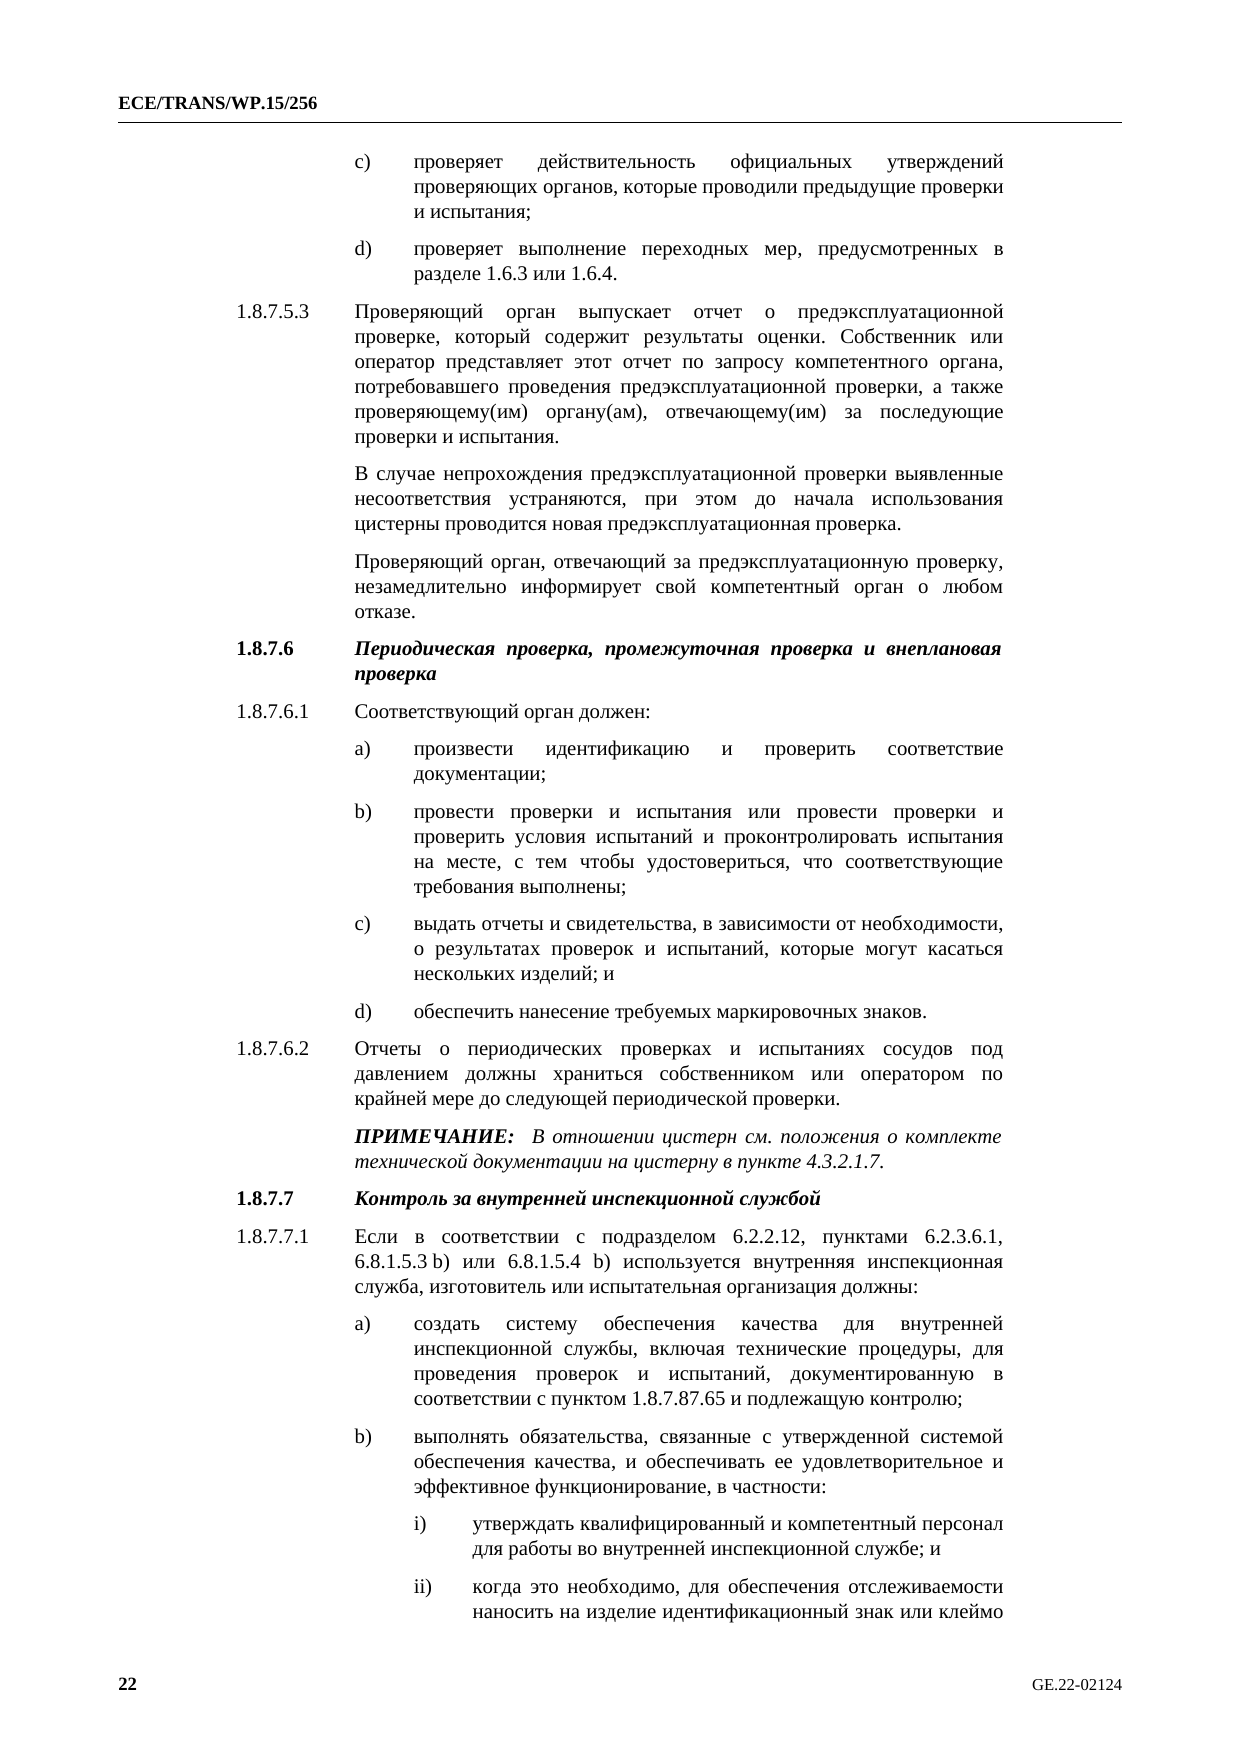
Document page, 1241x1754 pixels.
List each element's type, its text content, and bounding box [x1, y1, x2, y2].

text a) создать систему обеспечения качества для внутренней инспекционной службы, включая технические процедуры, для проведения проверок и испытаний, документированную в соответствии с пунктом 1.8.7.87.65 и подлежащую контролю; [236, 1310, 1004, 1410]
text c) проверяет действительность официальных утверждений проверяющих органов, которые проводили предыдущие проверки и испытания; [236, 148, 1004, 223]
text b) выполнять обязательства, связанные с утвержденной системой обеспечения качества, и обеспечивать ее удовлетворительное и эффективное функционирование, в частности: [236, 1423, 1004, 1498]
text 1.8.7.6.1 Соответствующий орган должен: [236, 698, 1004, 723]
text c) выдать отчеты и свидетельства, в зависимости от необходимости, о результатах проверок и испытаний, которые могут касаться нескольких изделий; и [236, 910, 1004, 985]
text В случае непрохождения предэксплуатационной проверки выявленные несоответствия устраняются, при этом до начала использования цистерны проводится новая предэксплуатационная проверка. [236, 460, 1004, 535]
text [236, 1573, 1004, 1623]
text ПРИМЕЧАНИЕ: В отношении цистерн см. положения о комплекте технической документации на цистерну в пункте 4.3.2.1.7. [236, 1123, 1004, 1173]
text 1.8.7.7.1 Если в соответствии с подразделом 6.2.2.12, пунктами 6.2.3.6.1, 6.8.1.5.3 b) или 6.8.1.5.4 b) используется внутренняя инспекционная служба, изготовитель или испытательная организация должны: [236, 1223, 1004, 1298]
text 1.8.7.6 Периодическая проверка, промежуточная проверка и внеплановая проверка [236, 635, 1004, 685]
text d) проверяет выполнение переходных мер, предусмотренных в разделе 1.6.3 или 1.6.4. [236, 235, 1004, 285]
text i) утверждать квалифицированный и компетентный персонал для работы во внутренней инспекционной службе; и [236, 1510, 1004, 1560]
text 1.8.7.6.2 Отчеты о периодических проверках и испытаниях сосудов под давлением должны храниться собственником или оператором по крайней мере до следующей периодической проверки. [236, 1035, 1004, 1110]
text 1.8.7.5.3 Проверяющий орган выпускает отчет о предэксплуатационной проверке, который содержит результаты оценки. Собственник или оператор представляет этот отчет по запросу компетентного органа, потребовавшего проведения предэксплуатационной проверки, а также проверяющему(им) органу(ам), отвечающему(им) за последующие проверки и испытания. [236, 298, 1004, 448]
text 1.8.7.7 Контроль за внутренней инспекционной службой [236, 1185, 1004, 1210]
text a) произвести идентификацию и проверить соответствие документации; [236, 735, 1004, 785]
text d) обеспечить нанесение требуемых маркировочных знаков. [236, 998, 1004, 1023]
text Проверяющий орган, отвечающий за предэксплуатационную проверку, незамедлительно информирует свой компетентный орган о любом отказе. [236, 548, 1004, 623]
text b) провести проверки и испытания или провести проверки и проверить условия испытаний и проконтролировать испытания на месте, с тем чтобы удостовериться, что соответствующие требования выполнены; [236, 798, 1004, 898]
